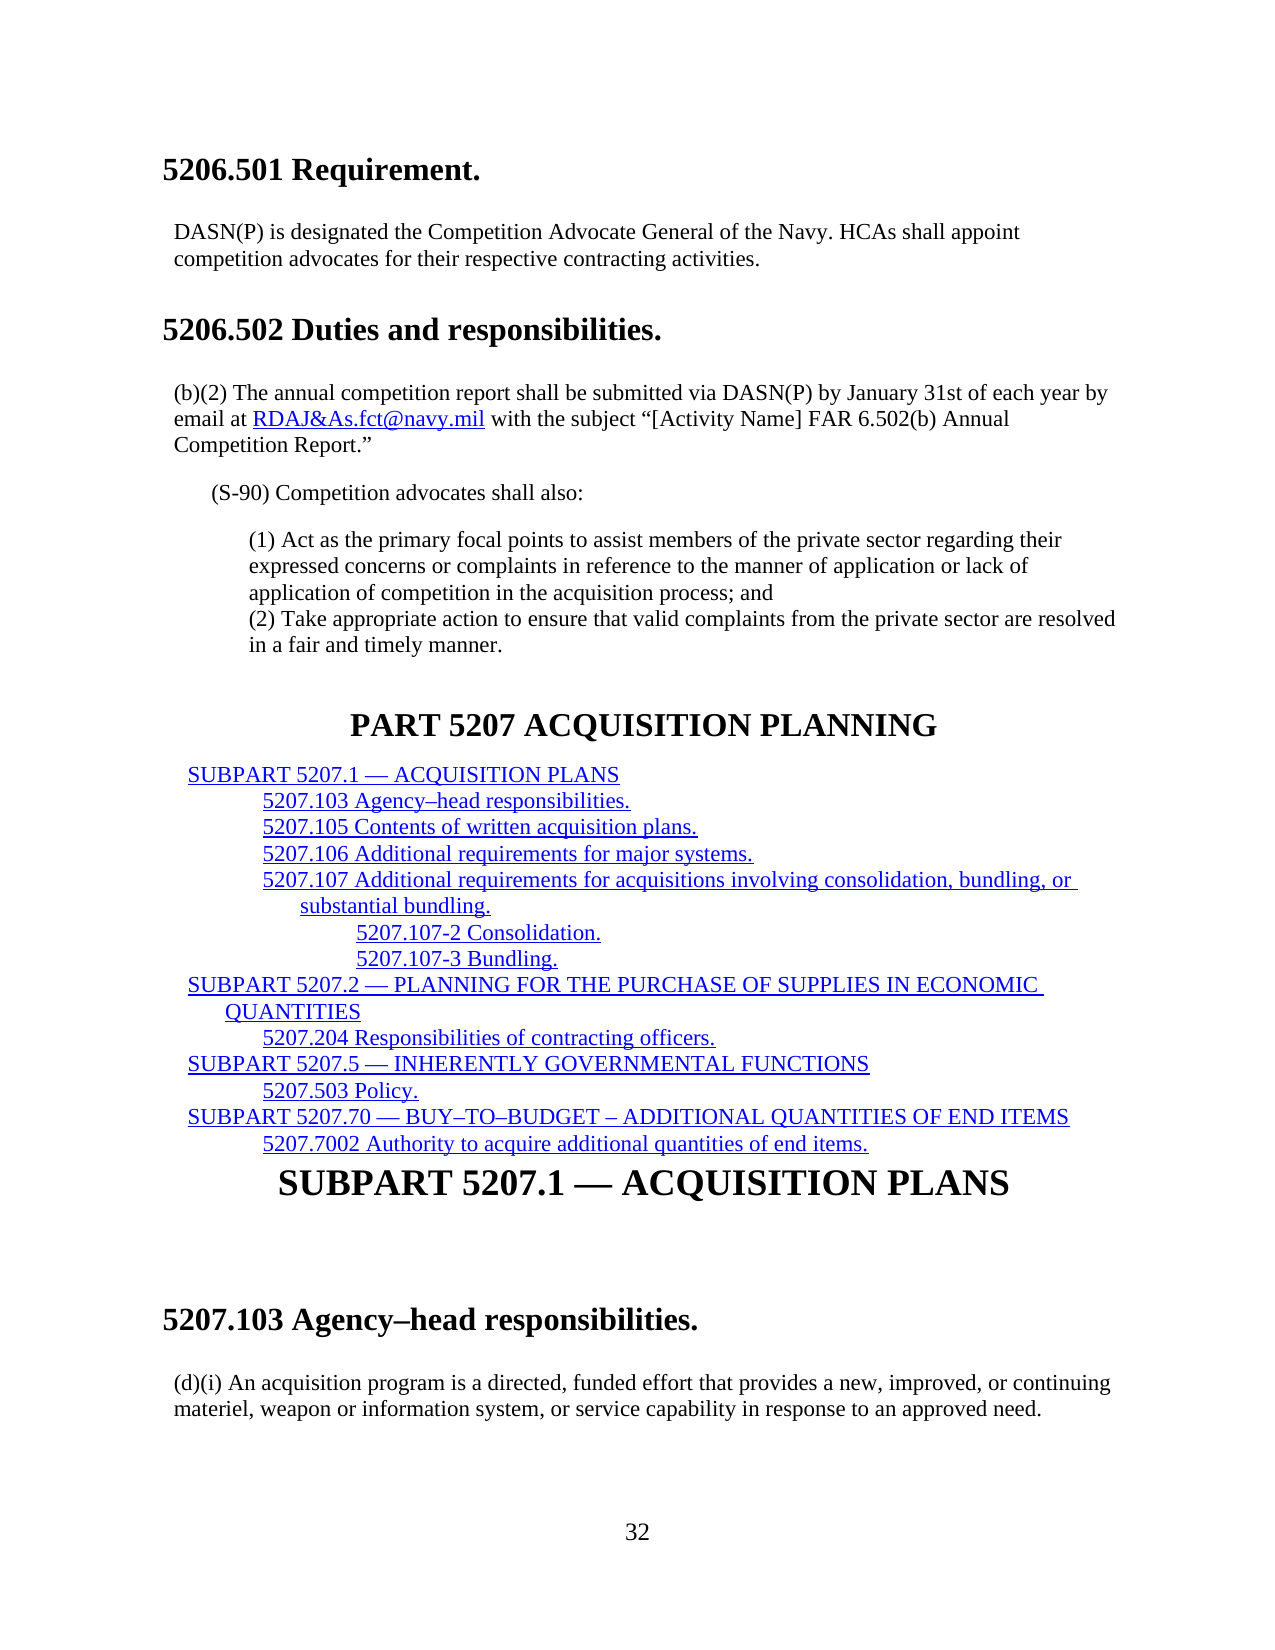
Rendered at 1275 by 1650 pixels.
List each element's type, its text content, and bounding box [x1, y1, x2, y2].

text SUBPART 5207.70 — BUY–TO–BUDGET – ADDITIONAL QUANTITIES OF END ITEMS [187, 1103, 1125, 1129]
subtitle PART 5207 ACQUISITION PLANNING [162, 706, 1125, 744]
text (d)(i) An acquisition program is a directed, funded effort that provides a new, improved, or continuing materiel, weapon or information system, or service capability in response to an approved need. [163, 1358, 1135, 1432]
subtitle SUBPART 5207.1 — ACQUISITION PLANS [162, 1160, 1125, 1203]
text 5207.7002 Authority to acquire additional quantities of end items. [262, 1129, 1125, 1156]
text (2) Take appropriate action to ensure that valid complaints from the private sector are resolved in a fair and timely manner. [238, 605, 1135, 668]
subtitle 5206.501 Requirement. [162, 150, 1125, 187]
text 5207.204 Responsibilities of contracting officers. [262, 1024, 1125, 1051]
text 5207.103 Agency–head responsibilities. [262, 787, 1125, 813]
text SUBPART 5207.5 — INHERENTLY GOVERNMENTAL FUNCTIONS [187, 1051, 1125, 1077]
text 5207.105 Contents of written acquisition plans. [262, 813, 1125, 840]
subtitle 5206.502 Duties and responsibilities. [162, 311, 1125, 348]
subtitle 5207.103 Agency–head responsibilities. [162, 1301, 1125, 1338]
text 5207.107-2 Consolidation. [356, 919, 1125, 945]
text 5207.503 Policy. [262, 1077, 1125, 1103]
text 5207.106 Additional requirements for major systems. [262, 840, 1125, 866]
text SUBPART 5207.1 — ACQUISITION PLANS [187, 761, 1125, 787]
text 5207.107-3 Bundling. [356, 945, 1125, 971]
text (b)(2) The annual competition report shall be submitted via DASN(P) by January 31st of each year by email at RDAJ&As.fct@navy.mil with the subject “[Activity Name] FAR 6.502(b) Annual Competition Report.” [163, 368, 1135, 468]
text (1) Act as the primary focal points to assist members of the private sector regarding their expressed concerns or complaints in reference to the manner of application or lack of application of competition in the acquisition process; and [238, 515, 1135, 605]
text DASN(P) is designated the Competition Advocate General of the Navy. HCAs shall appoint competition advocates for their respective contracting activities. [163, 208, 1135, 281]
text 5207.107 Additional requirements for acquisitions involving consolidation, bundling, or substantial bundling. [262, 866, 1125, 919]
text (S-90) Competition advocates shall also: [201, 468, 1135, 515]
text SUBPART 5207.2 — PLANNING FOR THE PURCHASE OF SUPPLIES IN ECONOMIC QUANTITIES [187, 971, 1125, 1024]
